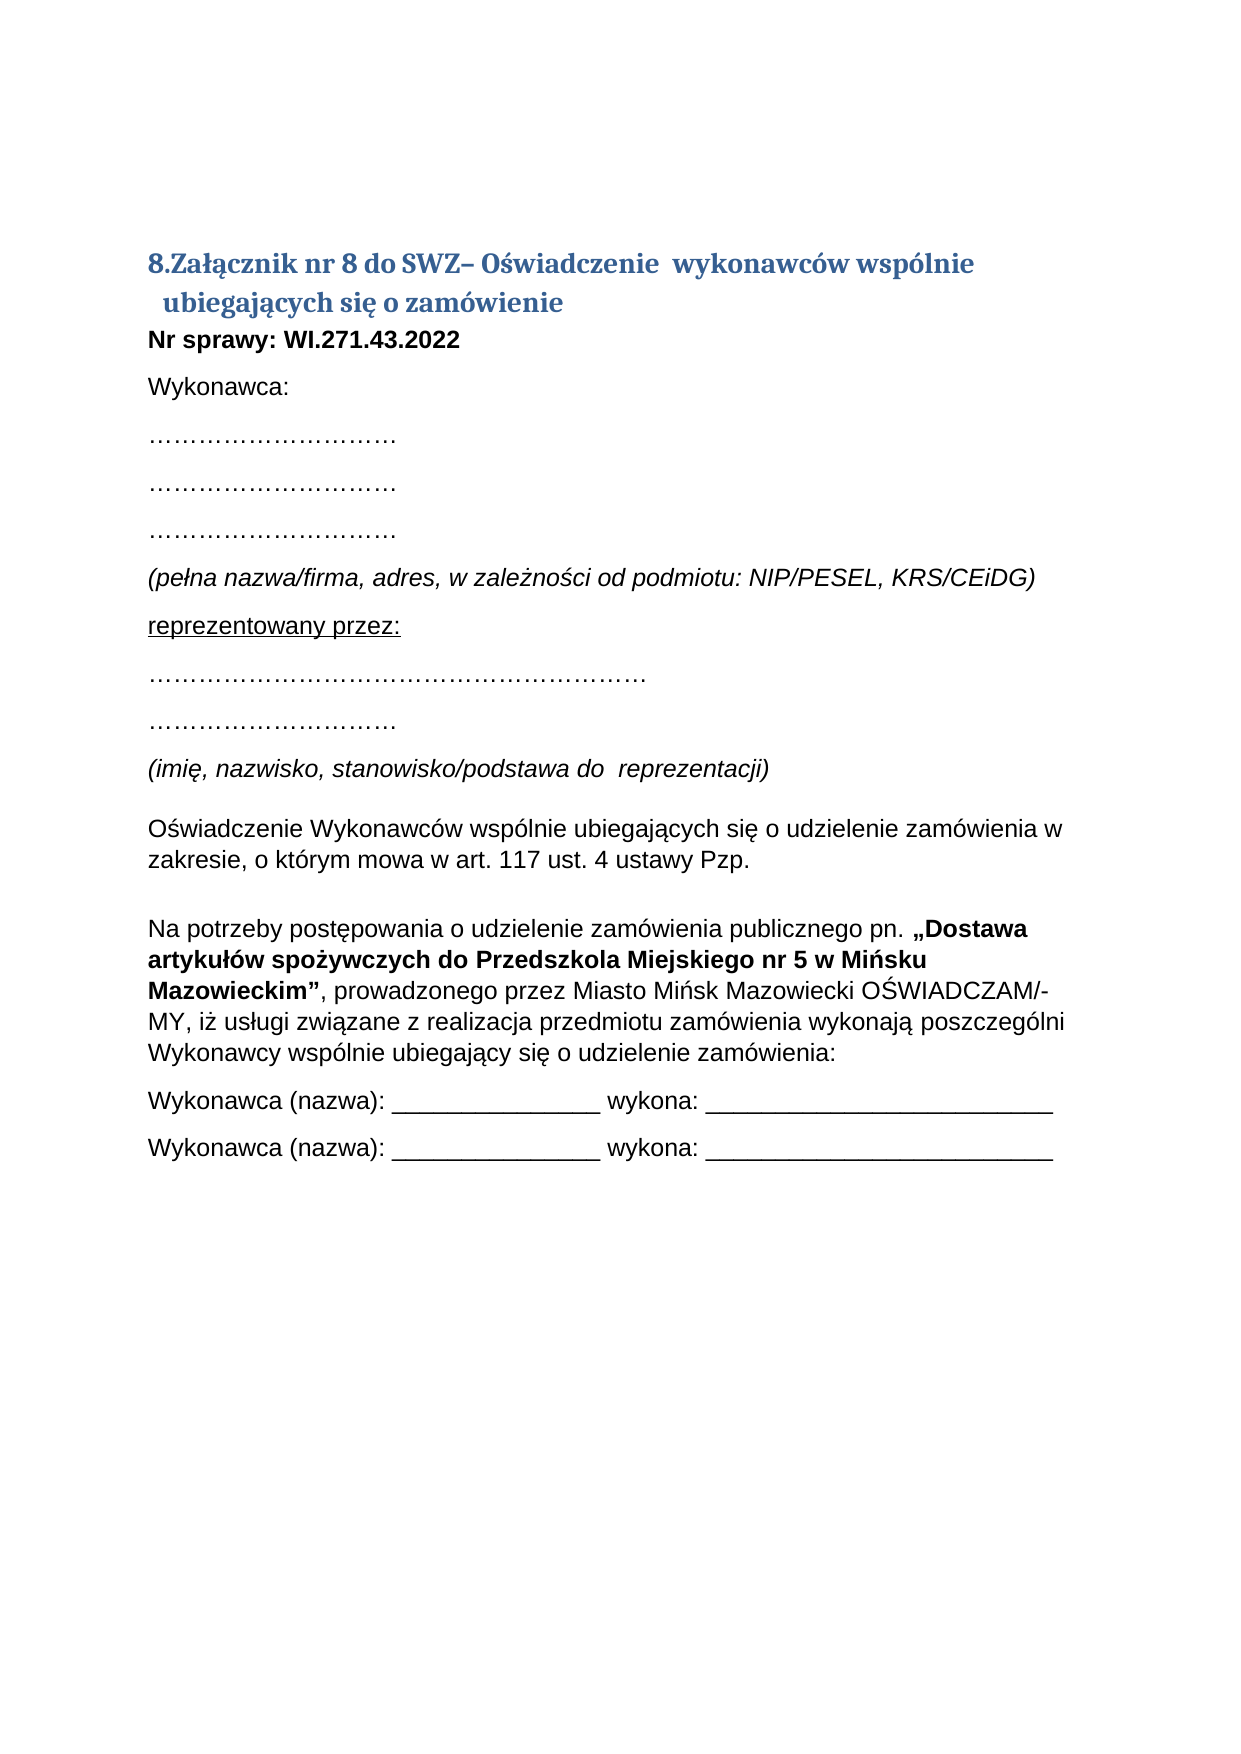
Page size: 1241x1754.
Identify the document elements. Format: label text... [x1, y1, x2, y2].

text Na potrzeby postępowania o udzielenie zamówienia publicznego pn. „Dostawa artykułów spożywczych do Przedszkola Miejskiego nr 5 w Mińsku Mazowieckim”, prowadzonego przez Miasto Mińsk Mazowiecki OŚWIADCZAM/-MY, iż usługi związane z realizacja przedmiotu zamówienia wykonają poszczególni Wykonawcy wspólnie ubiegający się o udzielenie zamówienia: [148, 914, 1093, 1067]
text Oświadczenie Wykonawców wspólnie ubiegających się o udzielenie zamówienia w zakresie, o którym mowa w art. 117 ust. 4 ustawy Pzp. [148, 814, 1093, 874]
text ………………………… [148, 420, 1093, 449]
list 8.Załącznik nr 8 do SWZ– Oświadczenie wykonawców wspólnie ubiegających się o zamówienie [148, 248, 1093, 320]
text (imię, nazwisko, stanowisko/podstawa do reprezentacji) [148, 754, 1093, 783]
text reprezentowany przez: [148, 611, 1093, 640]
text ………………………… [148, 516, 1093, 544]
text Wykonawca (nazwa): _______________ wykona: _________________________ [148, 1086, 1093, 1114]
text ………………………… [148, 468, 1093, 497]
text (pełna nazwa/firma, adres, w zależności od podmiotu: NIP/PESEL, KRS/CEiDG) [148, 563, 1093, 592]
text Nr sprawy: WI.271.43.2022 [148, 325, 1093, 353]
text ………………………… [148, 706, 1093, 735]
text …………………………………………………… [148, 659, 1093, 687]
text Wykonawca: [148, 372, 1093, 401]
text Wykonawca (nazwa): _______________ wykona: _________________________ [148, 1133, 1093, 1162]
